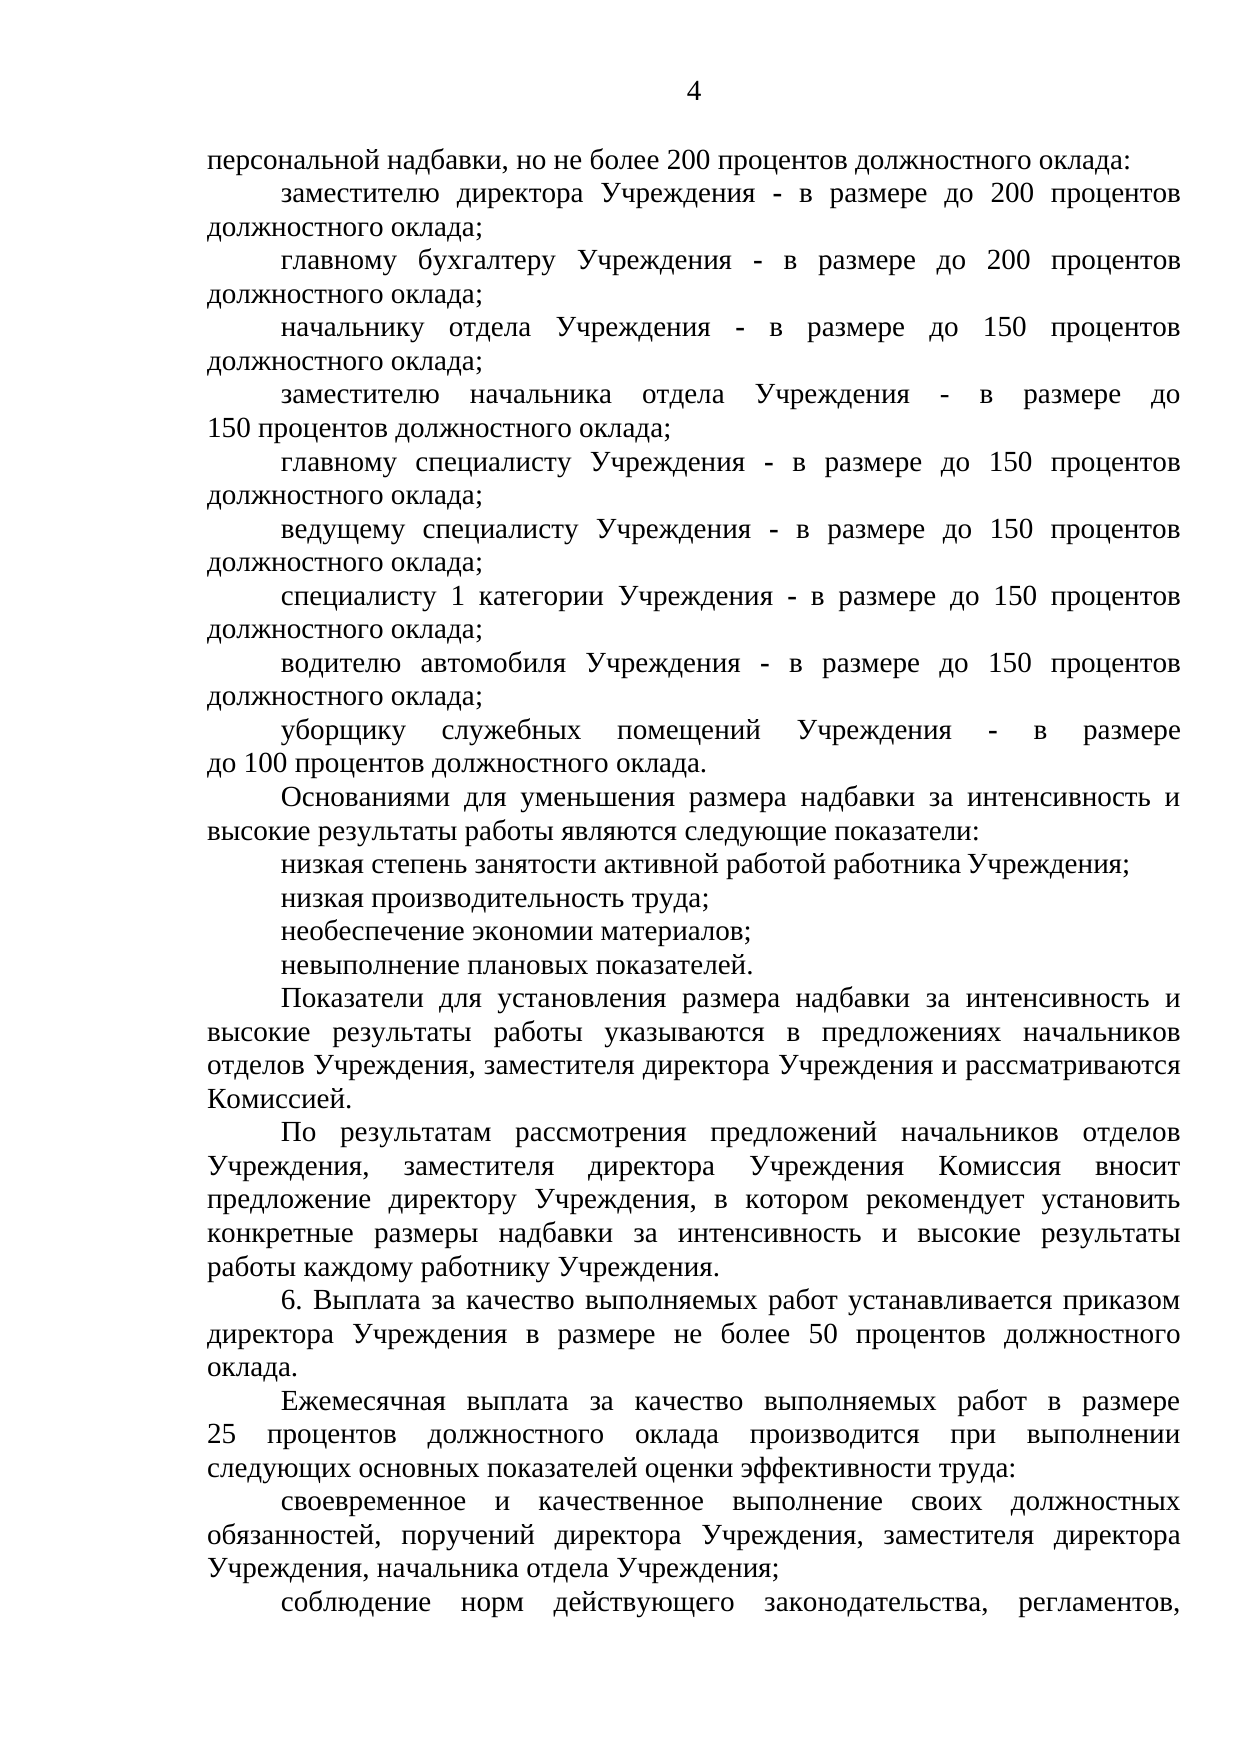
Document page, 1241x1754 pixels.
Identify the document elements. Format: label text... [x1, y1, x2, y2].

text заместителю директора Учреждения - в размере до 200 процентов должностного оклада; [207, 175, 1181, 242]
text Ежемесячная выплата за качество выполняемых работ в размере 25 процентов должностного оклада производится при выполнении следующих основных показателей оценки эффективности труда: [207, 1383, 1181, 1483]
text Основаниями для уменьшения размера надбавки за интенсивность и высокие результаты работы являются следующие показатели: [207, 779, 1181, 846]
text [207, 1584, 1181, 1618]
text ведущему специалисту Учреждения - в размере до 150 процентов должностного оклада; [207, 511, 1181, 578]
text 6. Выплата за качество выполняемых работ устанавливается приказом директора Учреждения в размере не более 50 процентов должностного оклада. [207, 1282, 1181, 1383]
text Показатели для установления размера надбавки за интенсивность и высокие результаты работы указываются в предложениях начальников отделов Учреждения, заместителя директора Учреждения и рассматриваются Комиссией. [207, 980, 1181, 1114]
text начальнику отдела Учреждения - в размере до 150 процентов должностного оклада; [207, 309, 1181, 377]
text невыполнение плановых показателей. [207, 947, 1181, 980]
text По результатам рассмотрения предложений начальников отделов Учреждения, заместителя директора Учреждения Комиссия вносит предложение директору Учреждения, в котором рекомендует установить конкретные размеры надбавки за интенсивность и высокие результаты работы каждому работнику Учреждения. [207, 1114, 1181, 1282]
text водителю автомобиля Учреждения - в размере до 150 процентов должностного оклада; [207, 645, 1181, 712]
text низкая производительность труда; [207, 880, 1181, 913]
text главному бухгалтеру Учреждения - в размере до 200 процентов должностного оклада; [207, 242, 1181, 309]
text специалисту 1 категории Учреждения - в размере до 150 процентов должностного оклада; [207, 578, 1181, 645]
text необеспечение экономии материалов; [207, 913, 1181, 947]
text заместителю начальника отдела Учреждения - в размере до 150 процентов должностного оклада; [207, 377, 1181, 444]
text главному специалисту Учреждения - в размере до 150 процентов должностного оклада; [207, 444, 1181, 511]
text уборщику служебных помещений Учреждения - в размере до 100 процентов должностного оклада. [207, 712, 1181, 779]
text низкая степень занятости активной работой работника Учреждения; [207, 846, 1181, 880]
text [207, 142, 1181, 175]
text своевременное и качественное выполнение своих должностных обязанностей, поручений директора Учреждения, заместителя директора Учреждения, начальника отдела Учреждения; [207, 1483, 1181, 1584]
